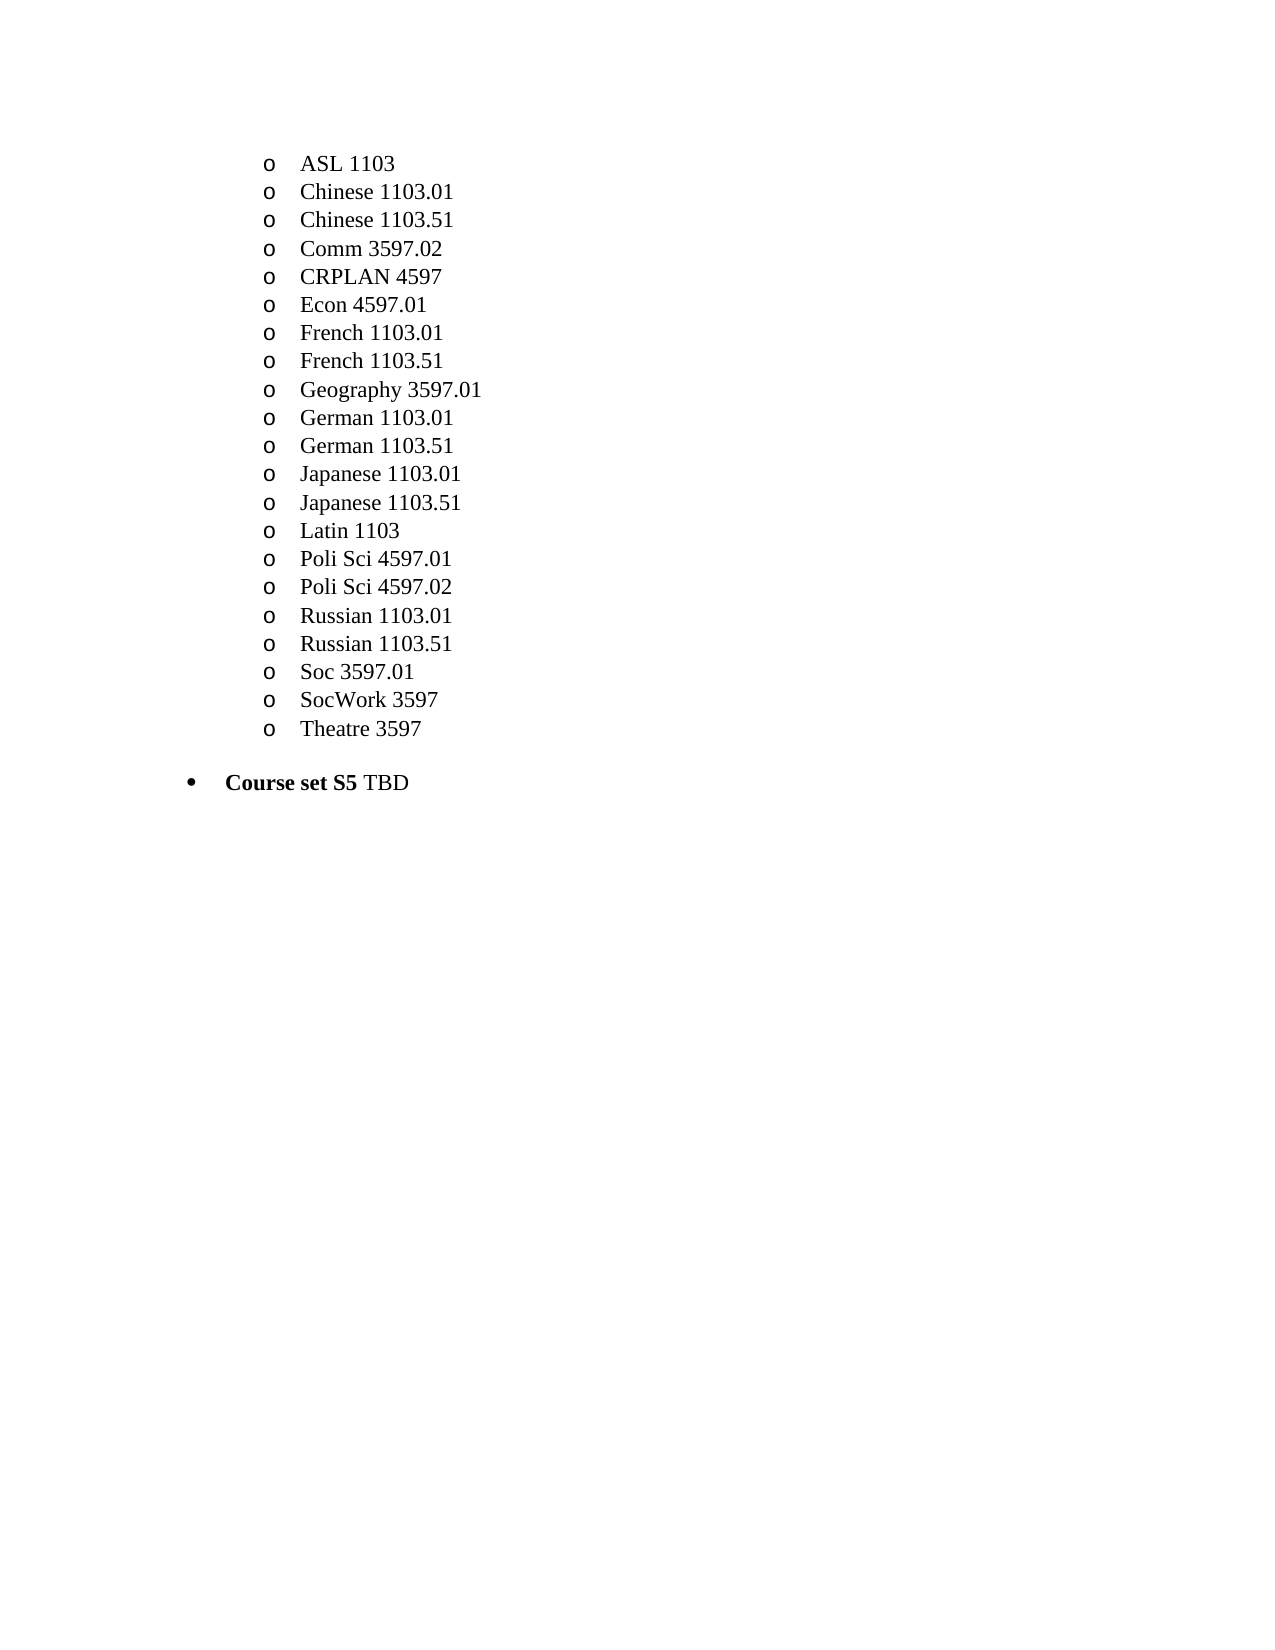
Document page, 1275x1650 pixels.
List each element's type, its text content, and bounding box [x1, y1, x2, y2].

list Russian 1103.51 [262, 630, 1125, 658]
list Japanese 1103.01 [262, 461, 1125, 489]
list Chinese 1103.01 [262, 178, 1125, 206]
list Econ 4597.01 [262, 291, 1125, 319]
list French 1103.01 [262, 319, 1125, 348]
list Chinese 1103.51 [262, 206, 1125, 235]
list ASL 1103 [262, 150, 1125, 178]
list Poli Sci 4597.02 [262, 573, 1125, 602]
list Soc 3597.01 [262, 658, 1125, 686]
list Comm 3597.02 [262, 235, 1125, 263]
list Theatre 3597 [262, 714, 1125, 743]
list Russian 1103.01 [262, 602, 1125, 630]
list Geography 3597.01 [262, 376, 1125, 404]
list Poli Sci 4597.01 [262, 545, 1125, 573]
list German 1103.01 [262, 404, 1125, 432]
list SocWork 3597 [262, 686, 1125, 714]
list Latin 1103 [262, 517, 1125, 545]
list Japanese 1103.51 [262, 489, 1125, 517]
list French 1103.51 [262, 348, 1125, 376]
list German 1103.51 [262, 432, 1125, 461]
list Course set S5 TBD [187, 769, 1125, 796]
list CRPLAN 4597 [262, 263, 1125, 291]
